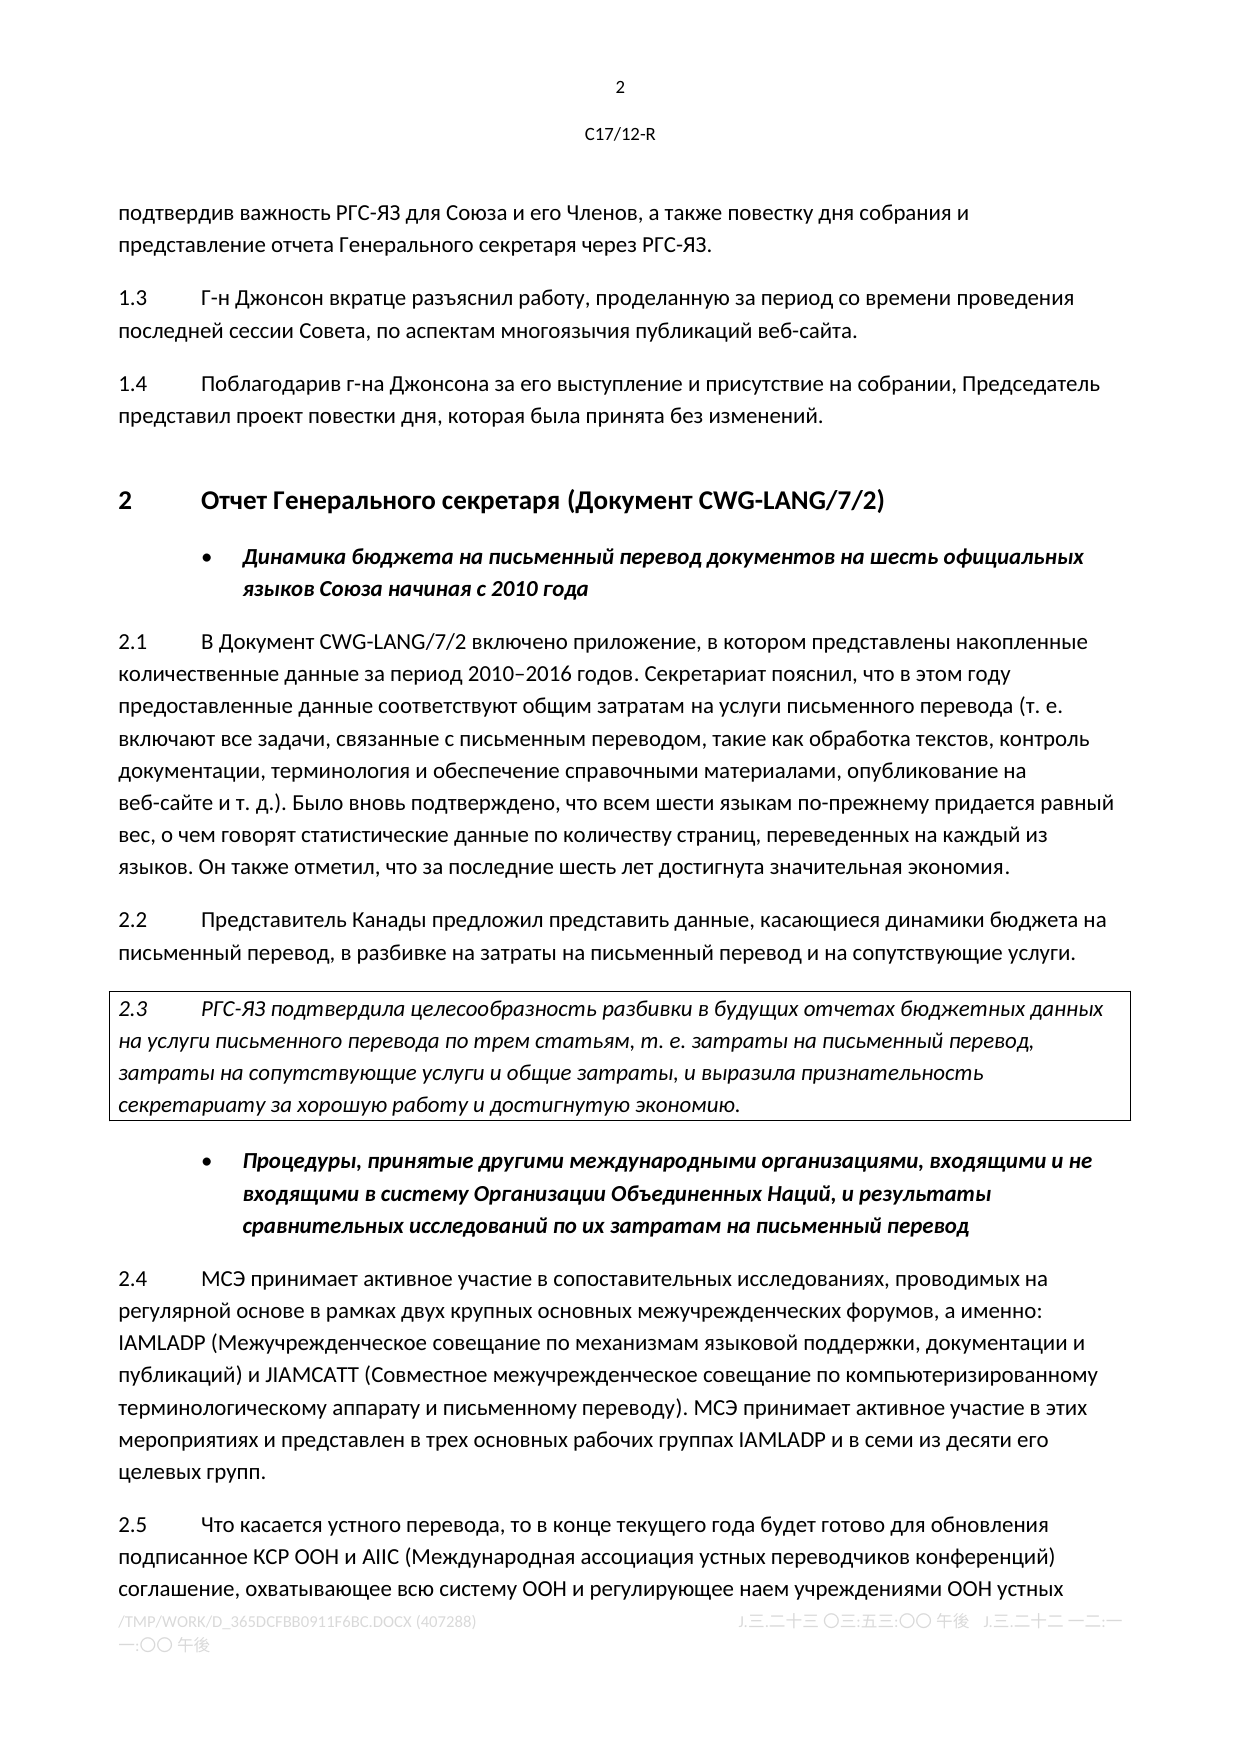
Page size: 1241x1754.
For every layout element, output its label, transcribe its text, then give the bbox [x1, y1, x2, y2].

text • Процедуры, принятые другими международными организациями, входящими и не входящими в систему Организации Объединенных Наций, и результаты сравнительных исследований по их затратам на письменный перевод [201, 1146, 1122, 1239]
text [118, 198, 1122, 258]
subtitle 2 Отчет Генерального секретаря (Документ CWG-LANG/7/2) [118, 483, 1122, 516]
text 2.3 РГС-ЯЗ подтвердила целесообразность разбивки в будущих отчетах бюджетных данных на услуги письменного перевода по трем статьям, т. e. затраты на письменный перевод, затраты на сопутствующие услуги и общие затраты, и выразила признательность секретариату за хорошую работу и достигнутую экономию. [110, 992, 1130, 1120]
text 1.4 Поблагодарив г-на Джонсона за его выступление и присутствие на собрании, Председатель представил проект повестки дня, которая была принята без изменений. [118, 369, 1122, 429]
text • Динамика бюджета на письменный перевод документов на шесть официальных языков Союза начиная с 2010 года [201, 542, 1122, 602]
text 2.4 МСЭ принимает активное участие в сопоставительных исследованиях, проводимых на регулярной основе в рамках двух крупных основных межучрежденческих форумов, а именно: IAMLADP (Межучрежденческое совещание по механизмам языковой поддержки, документации и публикаций) и JIAMCATT (Совместное межучрежденческое совещание по компьютеризированному терминологическому аппарату и письменному переводу). МСЭ принимает активное участие в этих мероприятиях и представлен в трех основных рабочих группах IAMLADP и в семи из десяти его целевых групп. [118, 1264, 1122, 1485]
text 2.1 В Документ CWG-LANG/7/2 включено приложение, в котором представлены накопленные количественные данные за период 2010–2016 годов. Секретариат пояснил, что в этом году предоставленные данные соответствуют общим затратам на услуги письменного перевода (т. e. включают все задачи, связанные с письменным переводом, такие как обработка текстов, контроль документации, терминология и обеспечение справочными материалами, опубликование на веб-сайте и т. д.). Было вновь подтверждено, что всем шести языкам по-прежнему придается равный вес, о чем говорят статистические данные по количеству страниц, переведенных на каждый из языков. Он также отметил, что за последние шесть лет достигнута значительная экономия. [118, 627, 1122, 880]
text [118, 1510, 1122, 1602]
text 1.3 Г-н Джонсон вкратце разъяснил работу, проделанную за период со времени проведения последней сессии Совета, по аспектам многоязычия публикаций веб-сайта. [118, 283, 1122, 344]
text 2.2 Представитель Канады предложил представить данные, касающиеся динамики бюджета на письменный перевод, в разбивке на затраты на письменный перевод и на сопутствующие услуги. [118, 905, 1122, 966]
